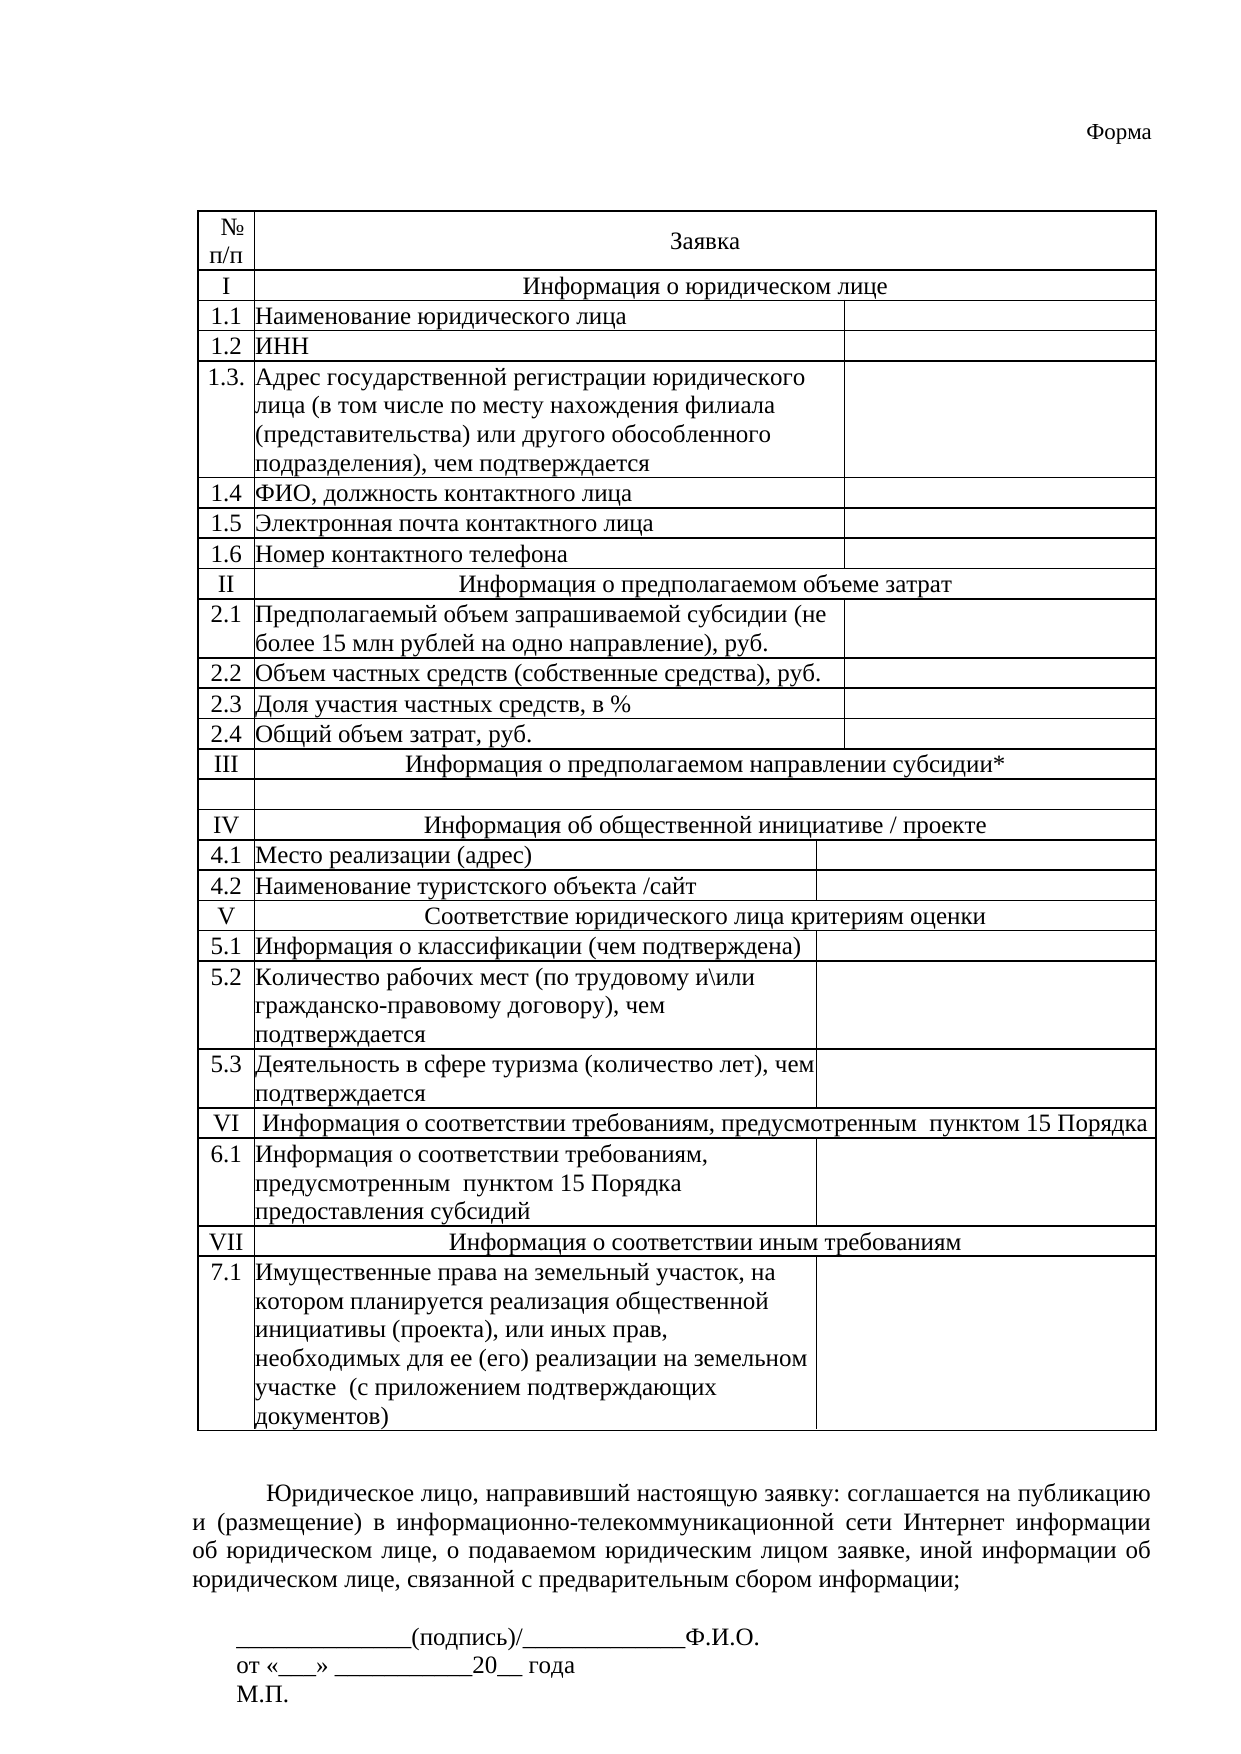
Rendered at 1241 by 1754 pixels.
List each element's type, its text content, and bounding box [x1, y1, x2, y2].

table_header Заявка [255, 212, 1155, 269]
table_cell Электронная почта контактного лица [255, 509, 844, 537]
table_cell [845, 689, 1155, 718]
table_cell VI [199, 1109, 254, 1137]
table_cell Информация о юридическом лице [255, 271, 1155, 299]
table_cell ФИО, должность контактного лица [255, 478, 844, 507]
table_cell Место реализации (адрес) [255, 841, 816, 869]
table_cell [255, 780, 1155, 808]
table_cell Адрес государственной регистрации юридического лица (в том числе по месту нахождения филиала (представительства) или другого обособленного подразделения), чем подтверждается [255, 362, 844, 477]
table_cell 1.2 [199, 331, 254, 360]
table_cell Информация о классификации (чем подтверждена) [255, 931, 816, 960]
table_cell [845, 659, 1155, 687]
table_cell [845, 719, 1155, 748]
table_cell 1.6 [199, 539, 254, 568]
table_cell II [199, 569, 254, 598]
table_cell 1.5 [199, 509, 254, 537]
table_cell 4.1 [199, 841, 254, 869]
text ______________(подпись)/_____________Ф.И.О. [177, 1622, 1152, 1650]
table_cell 2.3 [199, 689, 254, 718]
table_cell [817, 962, 1155, 1048]
table_cell [817, 871, 1155, 899]
table_cell ИНН [255, 331, 844, 360]
table_cell Наименование туристского объекта /сайт [255, 871, 816, 899]
table_cell Деятельность в сфере туризма (количество лет), чем подтверждается [255, 1050, 816, 1107]
table_cell [845, 331, 1155, 360]
table_cell Предполагаемый объем запрашиваемой субсидии (не более 15 млн рублей на одно направление), руб. [255, 600, 844, 657]
table_cell [845, 600, 1155, 657]
table_cell [817, 1139, 1155, 1225]
table_cell Информация о соответствии требованиям, предусмотренным пунктом 15 Порядка [255, 1109, 1155, 1137]
text Юридическое лицо, направивший настоящую заявку: соглашается на публикацию и (размещение) в информационно-телекоммуникационной сети Интернет информации об юридическом лице, о подаваемом юридическим лицом заявке, иной информации об юридическом лице, связанной с предварительным сбором информации; [192, 1478, 1152, 1593]
table_cell [817, 931, 1155, 960]
text Форма [177, 118, 1152, 144]
table_cell 1.1 [199, 301, 254, 330]
table_cell Информация о предполагаемом направлении субсидии* [255, 750, 1155, 778]
table_cell [817, 841, 1155, 869]
table_cell [199, 780, 254, 808]
table_cell 1.4 [199, 478, 254, 507]
table_cell [845, 301, 1155, 330]
table_cell Доля участия частных средств, в % [255, 689, 844, 718]
table_cell 6.1 [199, 1139, 254, 1225]
table_cell [845, 509, 1155, 537]
table_cell I [199, 271, 254, 299]
table_cell Информация о соответствии иным требованиям [255, 1227, 1155, 1255]
table_cell Имущественные права на земельный участок, на котором планируется реализация общественной инициативы (проекта), или иных прав, необходимых для ее (его) реализации на земельном участке (с приложением подтверждающих документов) [255, 1257, 816, 1429]
table_cell 5.1 [199, 931, 254, 960]
table_cell Информация о предполагаемом объеме затрат [255, 569, 1155, 598]
table_cell [845, 539, 1155, 568]
table_cell 1.3. [199, 362, 254, 477]
table_cell Информация об общественной инициативе / проекте [255, 810, 1155, 839]
text М.П. [177, 1679, 1152, 1708]
table_cell 2.1 [199, 600, 254, 657]
table_cell Информация о соответствии требованиям, предусмотренным пунктом 15 Порядка предоставления субсидий [255, 1139, 816, 1225]
table_header № п/п [199, 212, 254, 269]
table_cell [845, 478, 1155, 507]
table_cell 2.2 [199, 659, 254, 687]
table_cell [817, 1050, 1155, 1107]
table_cell III [199, 750, 254, 778]
table_cell Наименование юридического лица [255, 301, 844, 330]
table_cell IV [199, 810, 254, 839]
table_cell Количество рабочих мест (по трудовому и\или гражданско-правовому договору), чем подтверждается [255, 962, 816, 1048]
table_cell 4.2 [199, 871, 254, 899]
table_cell V [199, 901, 254, 930]
table_cell Общий объем затрат, руб. [255, 719, 844, 748]
table_cell [845, 362, 1155, 477]
table_cell Соответствие юридического лица критериям оценки [255, 901, 1155, 930]
table_cell Объем частных средств (собственные средства), руб. [255, 659, 844, 687]
table_cell 5.2 [199, 962, 254, 1048]
table_cell 7.1 [199, 1257, 254, 1429]
table_cell 2.4 [199, 719, 254, 748]
table_cell [817, 1257, 1155, 1429]
text от «___» ___________20__ года [177, 1650, 1152, 1679]
table_cell VII [199, 1227, 254, 1255]
table_cell 5.3 [199, 1050, 254, 1107]
table_cell Номер контактного телефона [255, 539, 844, 568]
